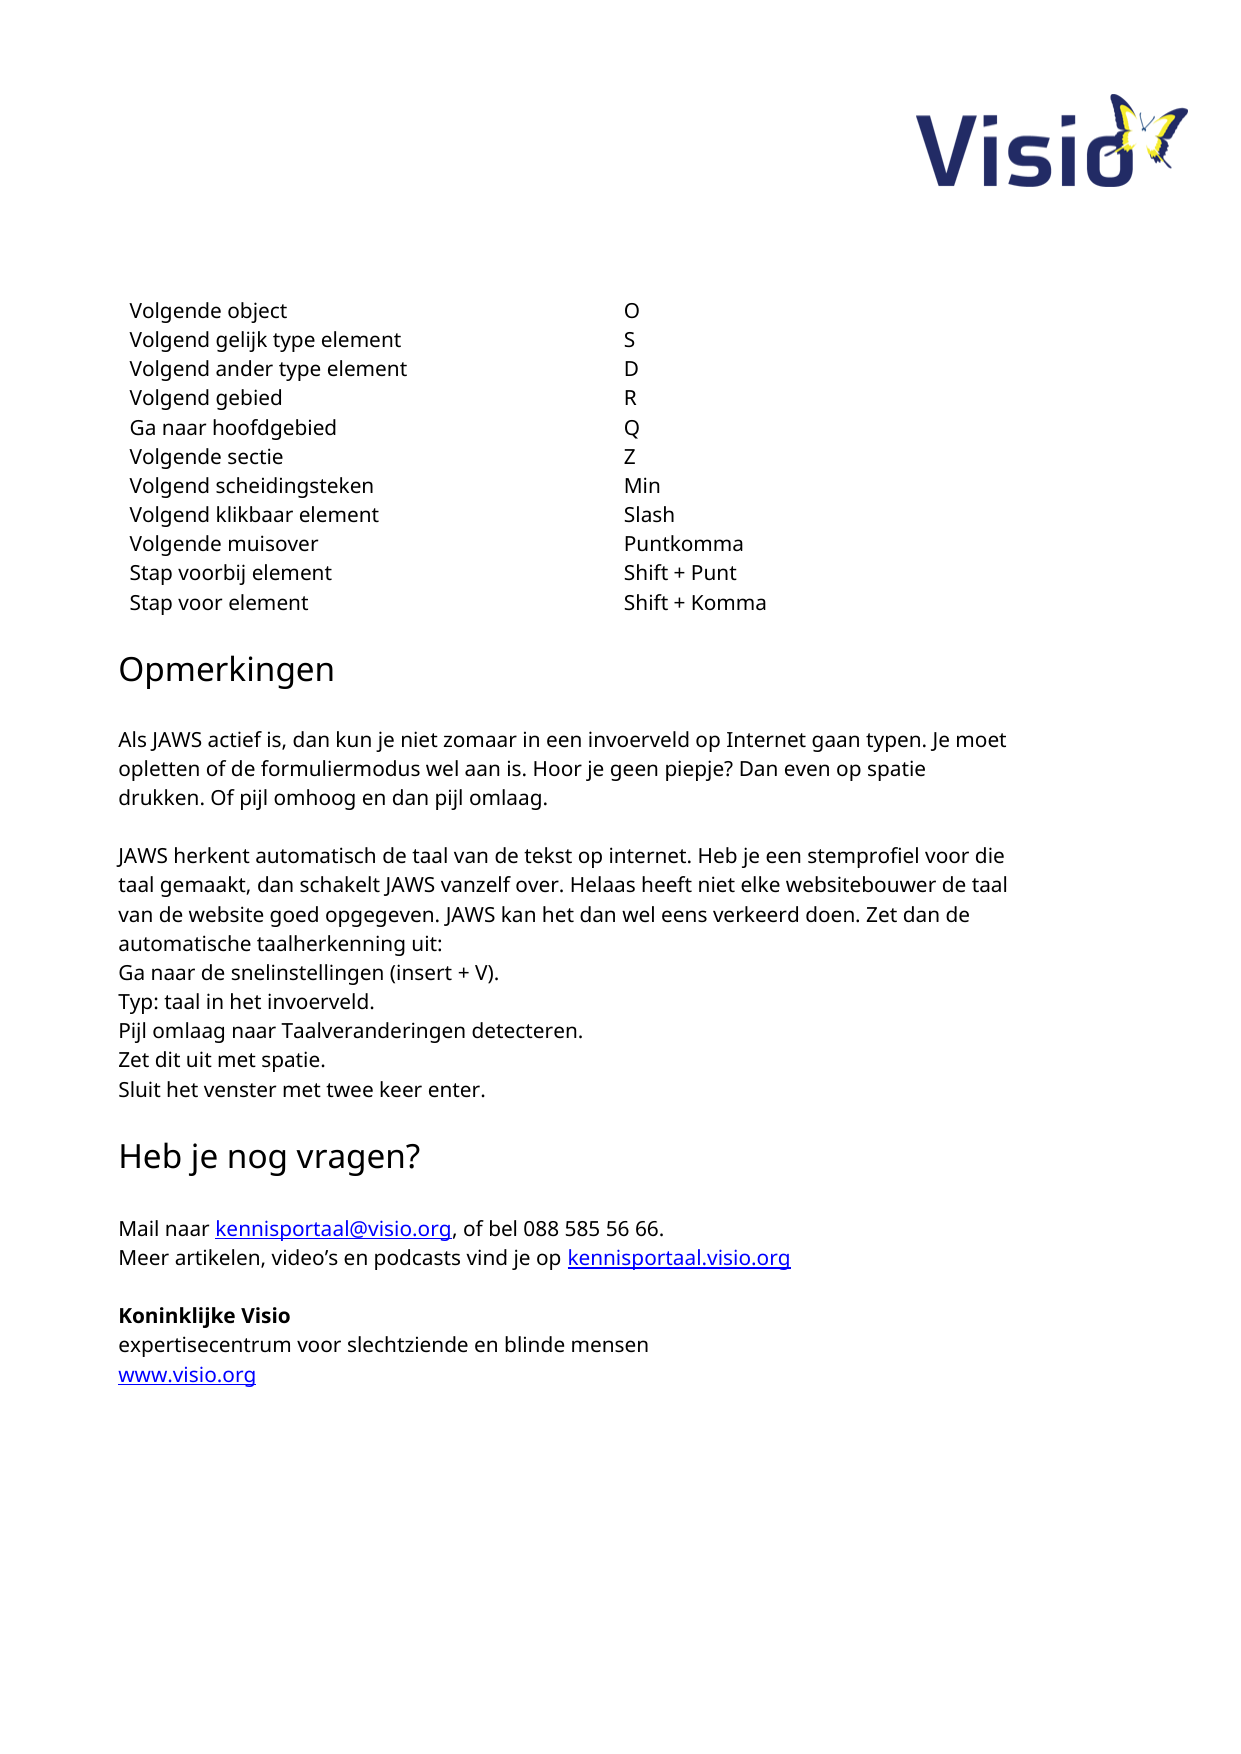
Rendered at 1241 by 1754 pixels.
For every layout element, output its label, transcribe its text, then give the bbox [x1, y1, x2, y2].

subtitle Opmerkingen [118, 645, 1016, 691]
table_cell Volgend ander type element [118, 354, 612, 383]
picture [904, 89, 1199, 190]
table_cell Slash [613, 500, 1015, 529]
table_cell Volgende sectie [118, 441, 612, 470]
text Zet dit uit met spatie. [118, 1045, 1016, 1074]
text Sluit het venster met twee keer enter. [118, 1074, 1016, 1103]
text Meer artikelen, video’s en podcasts vind je op kennisportaal.visio.org [118, 1242, 1016, 1272]
table_cell Volgend gebied [118, 383, 612, 412]
table_cell Shift + Komma [613, 587, 1015, 616]
table_cell Q [613, 412, 1015, 441]
table_cell Z [613, 441, 1015, 470]
table_cell Shift + Punt [613, 558, 1015, 587]
table_cell Volgend klikbaar element [118, 500, 612, 529]
table_cell Volgend gelijk type element [118, 325, 612, 354]
table_cell D [613, 354, 1015, 383]
table_cell Volgende muisover [118, 529, 612, 558]
table_cell R [613, 383, 1015, 412]
text Typ: taal in het invoerveld. [118, 987, 1016, 1016]
table_cell Stap voorbij element [118, 558, 612, 587]
text expertisecentrum voor slechtziende en blinde mensen [118, 1330, 1016, 1359]
text www.visio.org [118, 1359, 1016, 1388]
text JAWS herkent automatisch de taal van de tekst op internet. Heb je een stemprofiel voor die taal gemaakt, dan schakelt JAWS vanzelf over. Helaas heeft niet elke websitebouwer de taal van de website goed opgegeven. JAWS kan het dan wel eens verkeerd doen. Zet dan de automatische taalherkenning uit: [118, 841, 1016, 957]
table_cell Stap voor element [118, 587, 612, 616]
table_cell Volgend scheidingsteken [118, 470, 612, 499]
table_cell O [613, 295, 1015, 324]
table_cell Ga naar hoofdgebied [118, 412, 612, 441]
table_cell Min [613, 470, 1015, 499]
table_cell Volgende object [118, 295, 612, 324]
table_cell S [613, 325, 1015, 354]
table_cell Puntkomma [613, 529, 1015, 558]
text Ga naar de snelinstellingen (insert + V). [118, 957, 1016, 987]
subtitle Heb je nog vragen? [118, 1132, 1016, 1178]
text Als JAWS actief is, dan kun je niet zomaar in een invoerveld op Internet gaan typen. Je moet opletten of de formuliermodus wel aan is. Hoor je geen piepje? Dan even op spatie drukken. Of pijl omhoog en dan pijl omlaag. [118, 724, 1016, 812]
text Koninklijke Visio [118, 1301, 1016, 1330]
text Mail naar kennisportaal@visio.org, of bel 088 585 56 66. [118, 1211, 1016, 1242]
text Pijl omlaag naar Taalveranderingen detecteren. [118, 1016, 1016, 1045]
